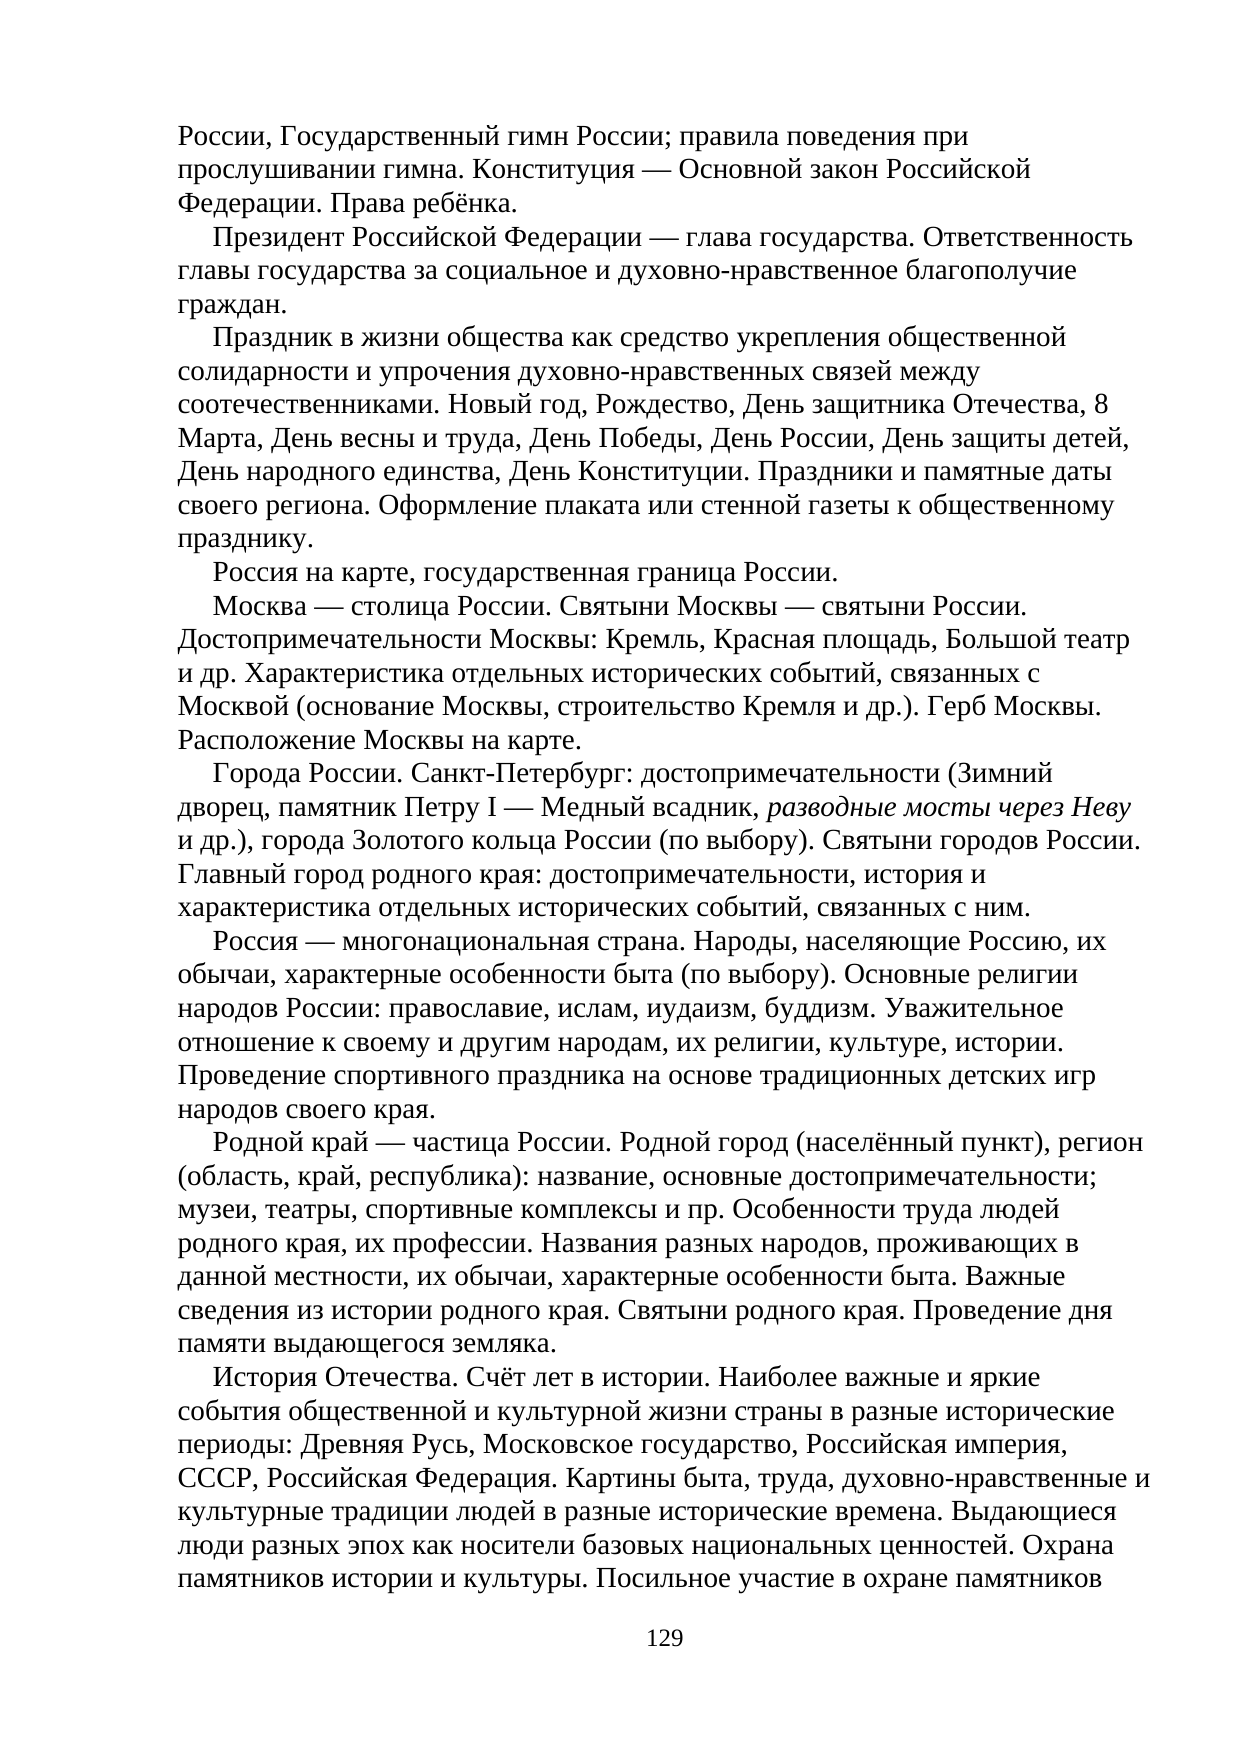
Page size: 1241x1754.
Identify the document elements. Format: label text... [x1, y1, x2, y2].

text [177, 1359, 1152, 1594]
text Президент Российской Федерации — глава государства. Ответственность главы государства за социальное и духовно-нравственное благополучие граждан. [177, 219, 1152, 319]
text Родной край — частица России. Родной город (населённый пункт), регион (область, край, республика): название, основные достопримечательности; музеи, театры, спортивные комплексы и пр. Особенности труда людей родного края, их профессии. Названия разных народов, проживающих в данной местности, их обычаи, характерные особенности быта. Важные сведения из истории родного края. Святыни родного края. Проведение дня памяти выдающегося земляка. [177, 1124, 1152, 1359]
text Города России. Санкт-Петербург: достопримечательности (Зимний дворец, памятник Петру I — Медный всадник, разводные мосты через Неву и др.), города Золотого кольца России (по выбору). Святыни городов России. Главный город родного края: достопримечательности, история и характеристика отдельных исторических событий, связанных с ним. [177, 755, 1152, 923]
text Праздник в жизни общества как средство укрепления общественной солидарности и упрочения духовно-нравственных связей между соотечественниками. Новый год, Рождество, День защитника Отечества, 8 Mарта, День весны и труда, День Победы, День России, День защиты детей, День народного единства, День Конституции. Праздники и памятные даты своего региона. Оформление плаката или стенной газеты к общественному празднику. [177, 319, 1152, 554]
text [177, 118, 1152, 219]
text Россия на карте, государственная граница России. [177, 554, 1152, 588]
text Москва — столица России. Святыни Москвы — святыни России. Достопримечательности Москвы: Кремль, Красная площадь, Большой театр и др. Характеристика отдельных исторических событий, связанных с Москвой (основание Москвы, строительство Кремля и др.). Герб Москвы. Расположение Москвы на карте. [177, 588, 1152, 755]
text Россия — многонациональная страна. Народы, населяющие Россию, их обычаи, характерные особенности быта (по выбору). Основные религии народов России: православие, ислам, иудаизм, буддизм. Уважительное отношение к своему и другим народам, их религии, культуре, истории. Проведение спортивного праздника на основе традиционных детских игр народов своего края. [177, 923, 1152, 1124]
